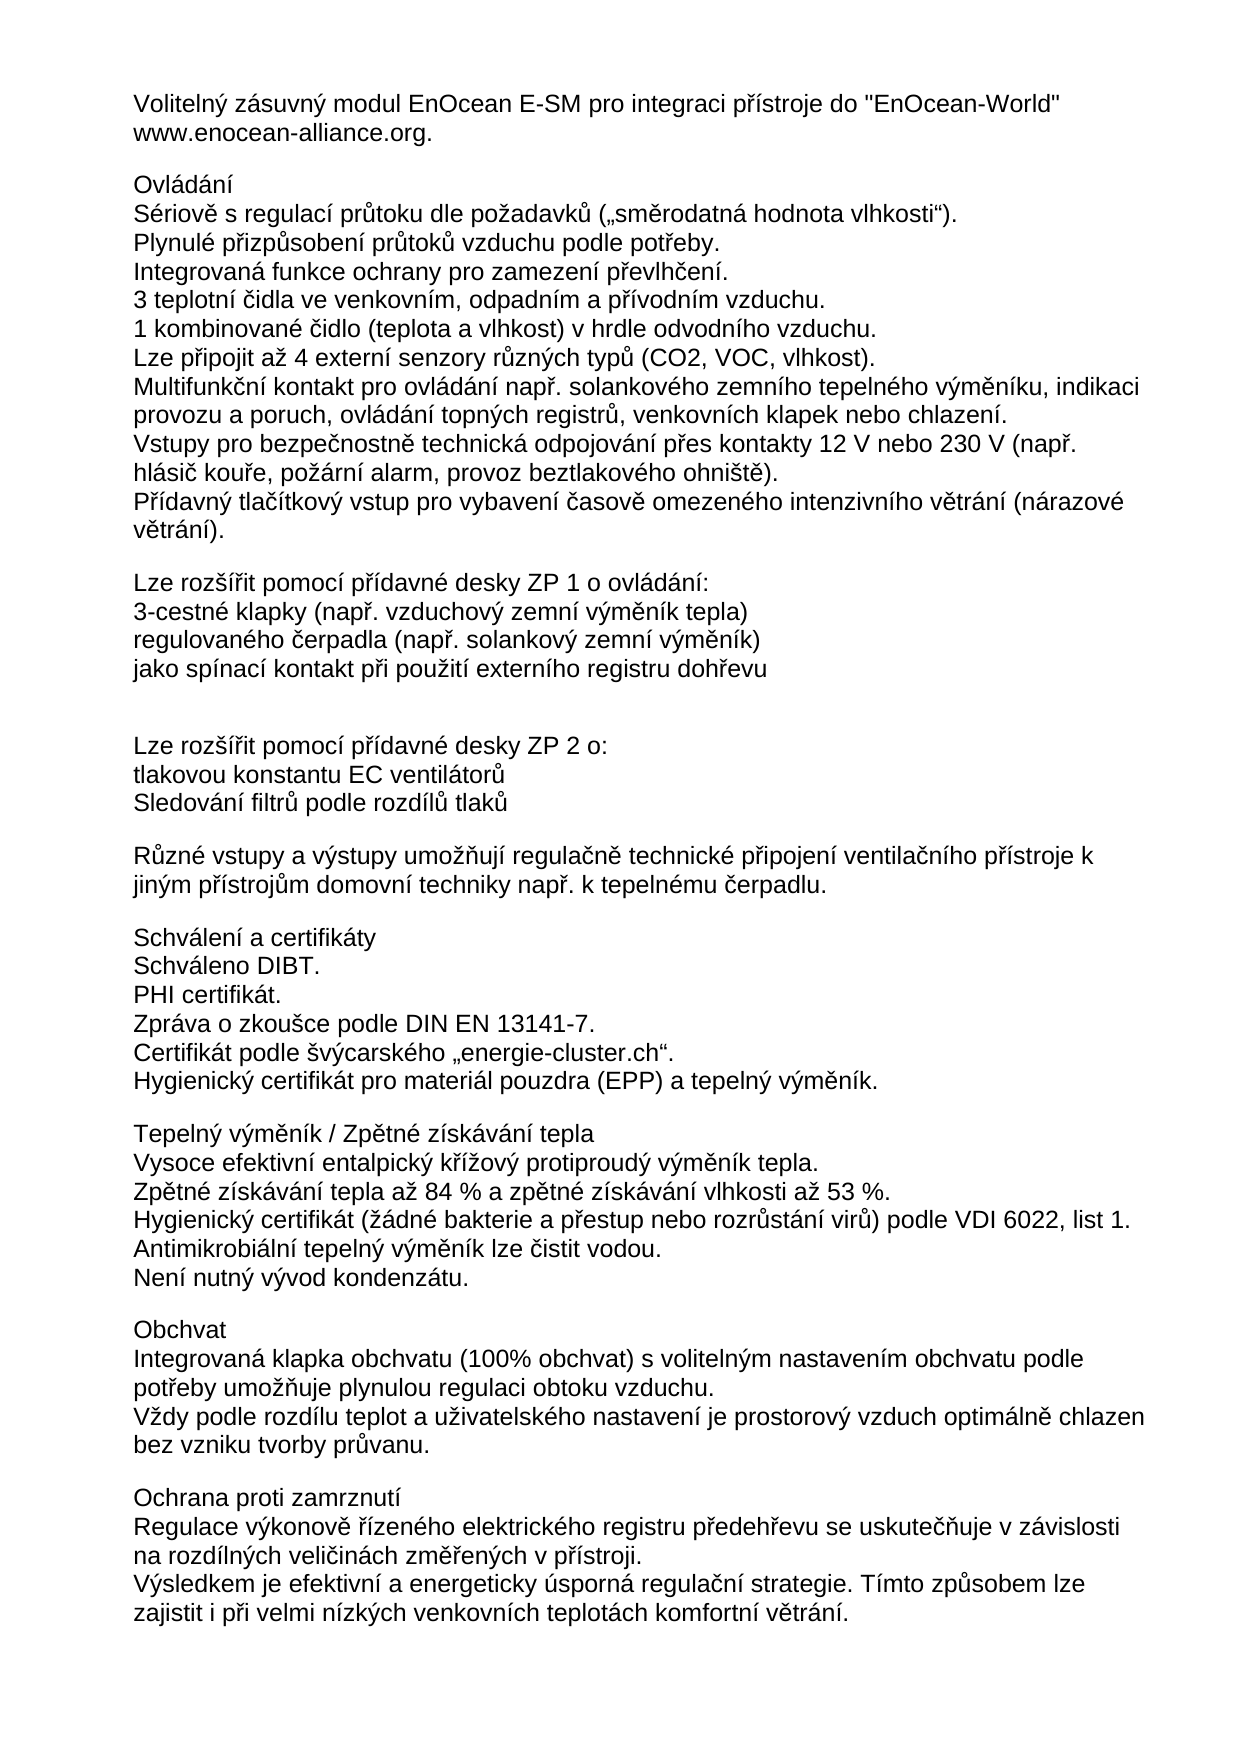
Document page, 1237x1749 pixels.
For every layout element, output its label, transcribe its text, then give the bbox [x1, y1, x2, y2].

text Zpětné získávání tepla až 84 % a zpětné získávání vlhkosti až 53 %. [133, 1176, 1148, 1205]
text Regulace výkonově řízeného elektrického registru předehřevu se uskutečňuje v závislosti na rozdílných veličinách změřených v přístroji. [133, 1512, 1148, 1569]
text Integrovaná funkce ochrany pro zamezení převlhčení. [133, 256, 1148, 285]
text Volitelný zásuvný modul EnOcean E-SM pro integraci přístroje do "EnOcean-World" www.enocean-alliance.org. [133, 89, 1148, 146]
text Schválení a certifikáty [133, 922, 1148, 951]
text Zpráva o zkoušce podle DIN EN 13141-7. [133, 1009, 1148, 1037]
text Certifikát podle švýcarského „energie-cluster.ch“. [133, 1037, 1148, 1066]
text Výsledkem je efektivní a energeticky úsporná regulační strategie. Tímto způsobem lze zajistit i při velmi nízkých venkovních teplotách komfortní větrání. [133, 1569, 1148, 1627]
text Tepelný výměník / Zpětné získávání tepla [133, 1119, 1148, 1148]
text Hygienický certifikát pro materiál pouzdra (EPP) a tepelný výměník. [133, 1066, 1148, 1095]
text Lze rozšířit pomocí přídavné desky ZP 1 o ovládání: [133, 568, 1148, 597]
text Lze připojit až 4 externí senzory různých typů (CO2, VOC, vlhkost). [133, 343, 1148, 371]
text Hygienický certifikát (žádné bakterie a přestup nebo rozrůstání virů) podle VDI 6022, list 1. [133, 1205, 1148, 1234]
text Sériově s regulací průtoku dle požadavků („směrodatná hodnota vlhkosti“). [133, 199, 1148, 228]
text Sledování filtrů podle rozdílů tlaků [133, 788, 1148, 817]
text PHI certifikát. [133, 980, 1148, 1009]
text Různé vstupy a výstupy umožňují regulačně technické připojení ventilačního přístroje k jiným přístrojům domovní techniky např. k tepelnému čerpadlu. [133, 841, 1148, 898]
text Ochrana proti zamrznutí [133, 1483, 1148, 1512]
text Schváleno DIBT. [133, 951, 1148, 980]
text regulovaného čerpadla (např. solankový zemní výměník) [133, 625, 1148, 654]
text Multifunkční kontakt pro ovládání např. solankového zemního tepelného výměníku, indikaci provozu a poruch, ovládání topných registrů, venkovních klapek nebo chlazení. [133, 371, 1148, 429]
text Antimikrobiální tepelný výměník lze čistit vodou. [133, 1234, 1148, 1263]
text Integrovaná klapka obchvatu (100% obchvat) s volitelným nastavením obchvatu podle potřeby umožňuje plynulou regulaci obtoku vzduchu. [133, 1344, 1148, 1402]
text Ovládání [133, 170, 1148, 199]
text Vždy podle rozdílu teplot a uživatelského nastavení je prostorový vzduch optimálně chlazen bez vzniku tvorby průvanu. [133, 1402, 1148, 1459]
text Není nutný vývod kondenzátu. [133, 1263, 1148, 1291]
text Vysoce efektivní entalpický křížový protiproudý výměník tepla. [133, 1148, 1148, 1176]
text 3-cestné klapky (např. vzduchový zemní výměník tepla) [133, 597, 1148, 625]
text 3 teplotní čidla ve venkovním, odpadním a přívodním vzduchu. [133, 285, 1148, 314]
text Plynulé přizpůsobení průtoků vzduchu podle potřeby. [133, 228, 1148, 256]
text 1 kombinované čidlo (teplota a vlhkost) v hrdle odvodního vzduchu. [133, 314, 1148, 343]
text Vstupy pro bezpečnostně technická odpojování přes kontakty 12 V nebo 230 V (např. hlásič kouře, požární alarm, provoz beztlakového ohniště). [133, 429, 1148, 486]
text jako spínací kontakt při použití externího registru dohřevu [133, 654, 1148, 683]
text Obchvat [133, 1315, 1148, 1344]
text tlakovou konstantu EC ventilátorů [133, 759, 1148, 788]
text Lze rozšířit pomocí přídavné desky ZP 2 o: [133, 731, 1148, 759]
text Přídavný tlačítkový vstup pro vybavení časově omezeného intenzivního větrání (nárazové větrání). [133, 486, 1148, 544]
